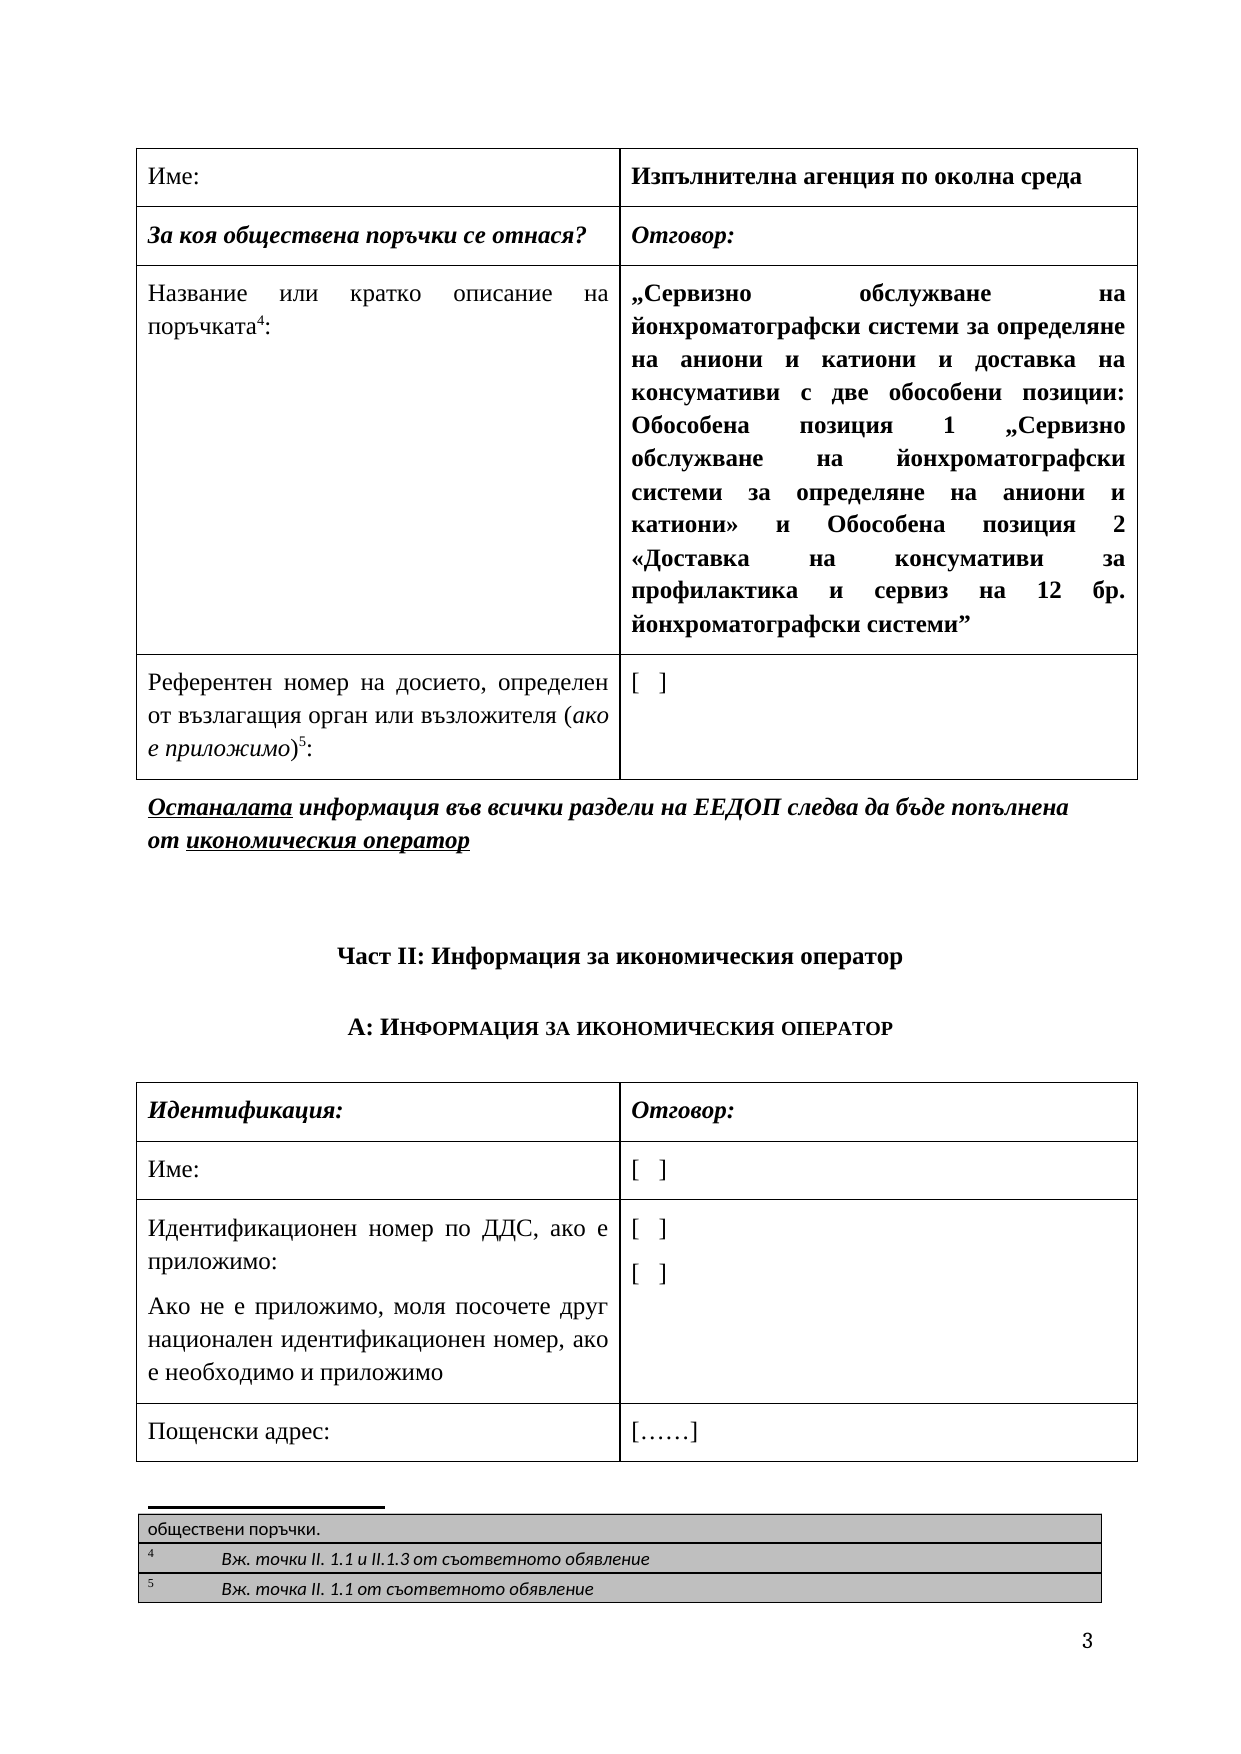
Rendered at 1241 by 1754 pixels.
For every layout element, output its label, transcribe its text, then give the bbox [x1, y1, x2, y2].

table_cell [ ] [621, 655, 1137, 778]
table_cell За коя обществена поръчки се отнася? [137, 207, 619, 265]
table_cell „Сервизно обслужване на йонхроматографски системи за определяне на аниони и катиони и доставка на консумативи с две обособени позиции: Обособена позиция 1 „Сервизно обслужване на йонхроматографски системи за определяне на аниони и катиони» и Обособена позиция 2 «Доставка на консумативи за профилактика и сервиз на 12 бр. йонхроматографски системи” [621, 266, 1137, 654]
table_cell Референтен номер на досието, определен от възлагащия орган или възложителя (ако е приложимо): [137, 655, 619, 778]
table_cell Идентификационен номер по ДДС, ако е приложимо: Ако не е приложимо, моля посочете друг национален идентификационен номер, ако е необходимо и приложимо [137, 1200, 619, 1403]
table_header Отговор: [621, 1083, 1137, 1141]
table_cell [ ] [621, 1142, 1137, 1199]
table_cell [……] [621, 1404, 1137, 1461]
text А: Информация за икономическия оператор [148, 1012, 1093, 1040]
table_cell Пощенски адрес: [137, 1404, 619, 1461]
table_cell Име: [137, 1142, 619, 1199]
text Останалата информация във всички раздели на ЕЕДОП следва да бъде попълнена от икономическия оператор [148, 792, 1093, 854]
table_cell Отговор: [621, 207, 1137, 265]
table_cell Изпълнителна агенция по околна среда [621, 149, 1137, 206]
table_cell [ ] [ ] [621, 1200, 1137, 1403]
text Част II: Информация за икономическия оператор [148, 941, 1093, 970]
table_header Идентификация: [137, 1083, 619, 1141]
table_cell Име: [137, 149, 619, 206]
table_cell Название или кратко описание на поръчката: [137, 266, 619, 654]
